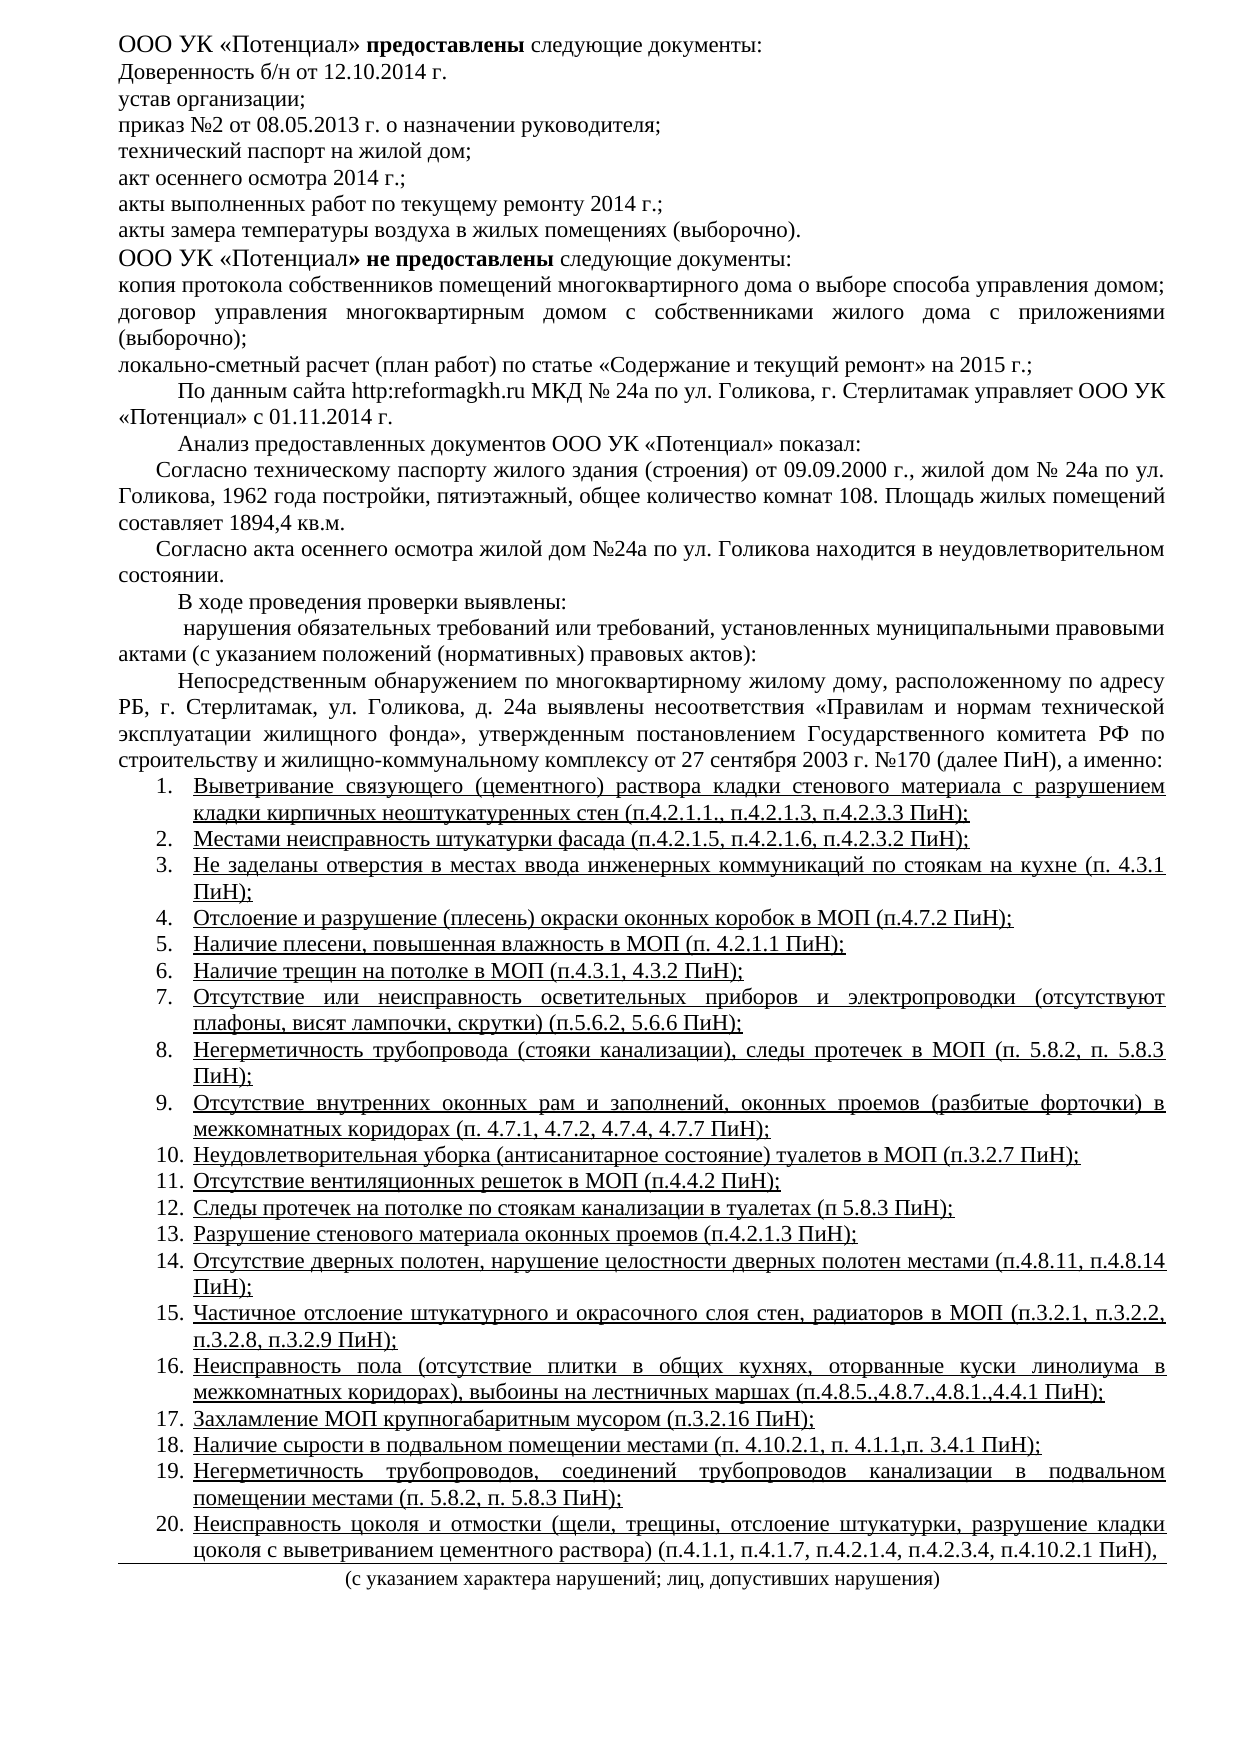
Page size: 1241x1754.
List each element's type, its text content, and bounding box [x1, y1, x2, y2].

text Согласно техническому паспорту жилого здания (строения) от 09.09.2000 г., жилой дом № 24а по ул. Голикова, 1962 года постройки, пятиэтажный, общее количество комнат 108. Площадь жилых помещений составляет 1894,4 кв.м. [118, 456, 1167, 535]
text копия протокола собственников помещений многоквартирного дома о выборе способа управления домом; договор управления многоквартирным домом с собственниками жилого дома с приложениями (выборочно); [118, 272, 1167, 351]
text акт осеннего осмотра 2014 г.; [118, 164, 1167, 190]
text нарушения обязательных требований или требований, установленных муниципальными правовыми актами (с указанием положений (нормативных) правовых актов): [118, 614, 1167, 667]
list Наличие трещин на потолке в МОП (п.4.3.1, 4.3.2 ПиН); [156, 957, 1167, 983]
list Неисправность цоколя и отмостки (щели, трещины, отслоение штукатурки, разрушение кладки цоколя с выветриванием цементного раствора) (п.4.1.1, п.4.1.7, п.4.2.1.4, п.4.2.3.4, п.4.10.2.1 ПиН), [156, 1510, 1167, 1563]
list Отсутствие внутренних оконных рам и заполнений, оконных проемов (разбитые форточки) в межкомнатных коридорах (п. 4.7.1, 4.7.2, 4.7.4, 4.7.7 ПиН); [156, 1088, 1167, 1141]
list Не заделаны отверстия в местах ввода инженерных коммуникаций по стоякам на кухне (п. 4.3.1 ПиН); [156, 851, 1167, 904]
text (с указанием характера нарушений; лиц, допустивших нарушения) [118, 1564, 1167, 1590]
text ООО УК «Потенциал» предоставлены следующие документы: [118, 29, 1167, 58]
text ООО УК «Потенциал» не предоставлены следующие документы: [118, 243, 1167, 272]
text акты замера температуры воздуха в жилых помещениях (выборочно). [118, 216, 1167, 243]
list Неудовлетворительная уборка (антисанитарное состояние) туалетов в МОП (п.3.2.7 ПиН); [156, 1141, 1167, 1168]
list Выветривание связующего (цементного) раствора кладки стенового материала с разрушением кладки кирпичных неоштукатуренных стен (п.4.2.1.1., п.4.2.1.3, п.4.2.3.3 ПиН); [156, 772, 1167, 825]
text Анализ предоставленных документов ООО УК «Потенциал» показал: [118, 430, 1167, 456]
text Согласно акта осеннего осмотра жилой дом №24а по ул. Голикова находится в неудовлетворительном состоянии. [118, 535, 1167, 588]
text В ходе проведения проверки выявлены: [118, 588, 1167, 614]
list Местами неисправность штукатурки фасада (п.4.2.1.5, п.4.2.1.6, п.4.2.3.2 ПиН); [156, 825, 1167, 851]
list Разрушение стенового материала оконных проемов (п.4.2.1.3 ПиН); [156, 1220, 1167, 1247]
list Непосредственным обнаружением по многоквартирному жилому дому, расположенному по адресу РБ, г. Стерлитамак, ул. Голикова, д. 24а выявлены несоответствия «Правилам и нормам технической эксплуатации жилищного фонда», утвержденным постановлением Государственного комитета РФ по строительству и жилищно-коммунальному комплексу от 27 сентября 2003 г. №170 (далее ПиН), а именно: [118, 667, 1167, 772]
text локально-сметный расчет (план работ) по статье «Содержание и текущий ремонт» на 2015 г.; [118, 351, 1167, 377]
list Отсутствие дверных полотен, нарушение целостности дверных полотен местами (п.4.8.11, п.4.8.14 ПиН); [156, 1247, 1167, 1299]
list Наличие сырости в подвальном помещении местами (п. 4.10.2.1, п. 4.1.1,п. 3.4.1 ПиН); [156, 1431, 1167, 1457]
list Негерметичность трубопровода (стояки канализации), следы протечек в МОП (п. 5.8.2, п. 5.8.3 ПиН); [156, 1036, 1167, 1088]
list Неисправность пола (отсутствие плитки в общих кухнях, оторванные куски линолиума в межкомнатных коридорах), выбоины на лестничных маршах (п.4.8.5.,4.8.7.,4.8.1.,4.4.1 ПиН); [156, 1352, 1167, 1405]
list приказ №2 от 08.05.2013 г. о назначении руководителя; [118, 111, 1167, 137]
text технический паспорт на жилой дом; [118, 137, 1167, 164]
text Доверенность б/н от 12.10.2014 г. [118, 58, 1167, 85]
list Отсутствие вентиляционных решеток в МОП (п.4.4.2 ПиН); [156, 1168, 1167, 1194]
list устав организации; [118, 85, 1167, 111]
list Негерметичность трубопроводов, соединений трубопроводов канализации в подвальном помещении местами (п. 5.8.2, п. 5.8.3 ПиН); [156, 1457, 1167, 1510]
list Захламление МОП крупногабаритным мусором (п.3.2.16 ПиН); [156, 1405, 1167, 1431]
text акты выполненных работ по текущему ремонту 2014 г.; [118, 190, 1167, 216]
list Отслоение и разрушение (плесень) окраски оконных коробок в МОП (п.4.7.2 ПиН); [156, 904, 1167, 930]
list Следы протечек на потолке по стоякам канализации в туалетах (п 5.8.3 ПиН); [156, 1194, 1167, 1220]
text По данным сайта http:reformagkh.ru МКД № 24а по ул. Голикова, г. Стерлитамак управляет ООО УК «Потенциал» с 01.11.2014 г. [118, 377, 1167, 430]
list Наличие плесени, повышенная влажность в МОП (п. 4.2.1.1 ПиН); [156, 930, 1167, 957]
list Частичное отслоение штукатурного и окрасочного слоя стен, радиаторов в МОП (п.3.2.1, п.3.2.2, п.3.2.8, п.3.2.9 ПиН); [156, 1299, 1167, 1352]
list Отсутствие или неисправность осветительных приборов и электропроводки (отсутствуют плафоны, висят лампочки, скрутки) (п.5.6.2, 5.6.6 ПиН); [156, 983, 1167, 1036]
